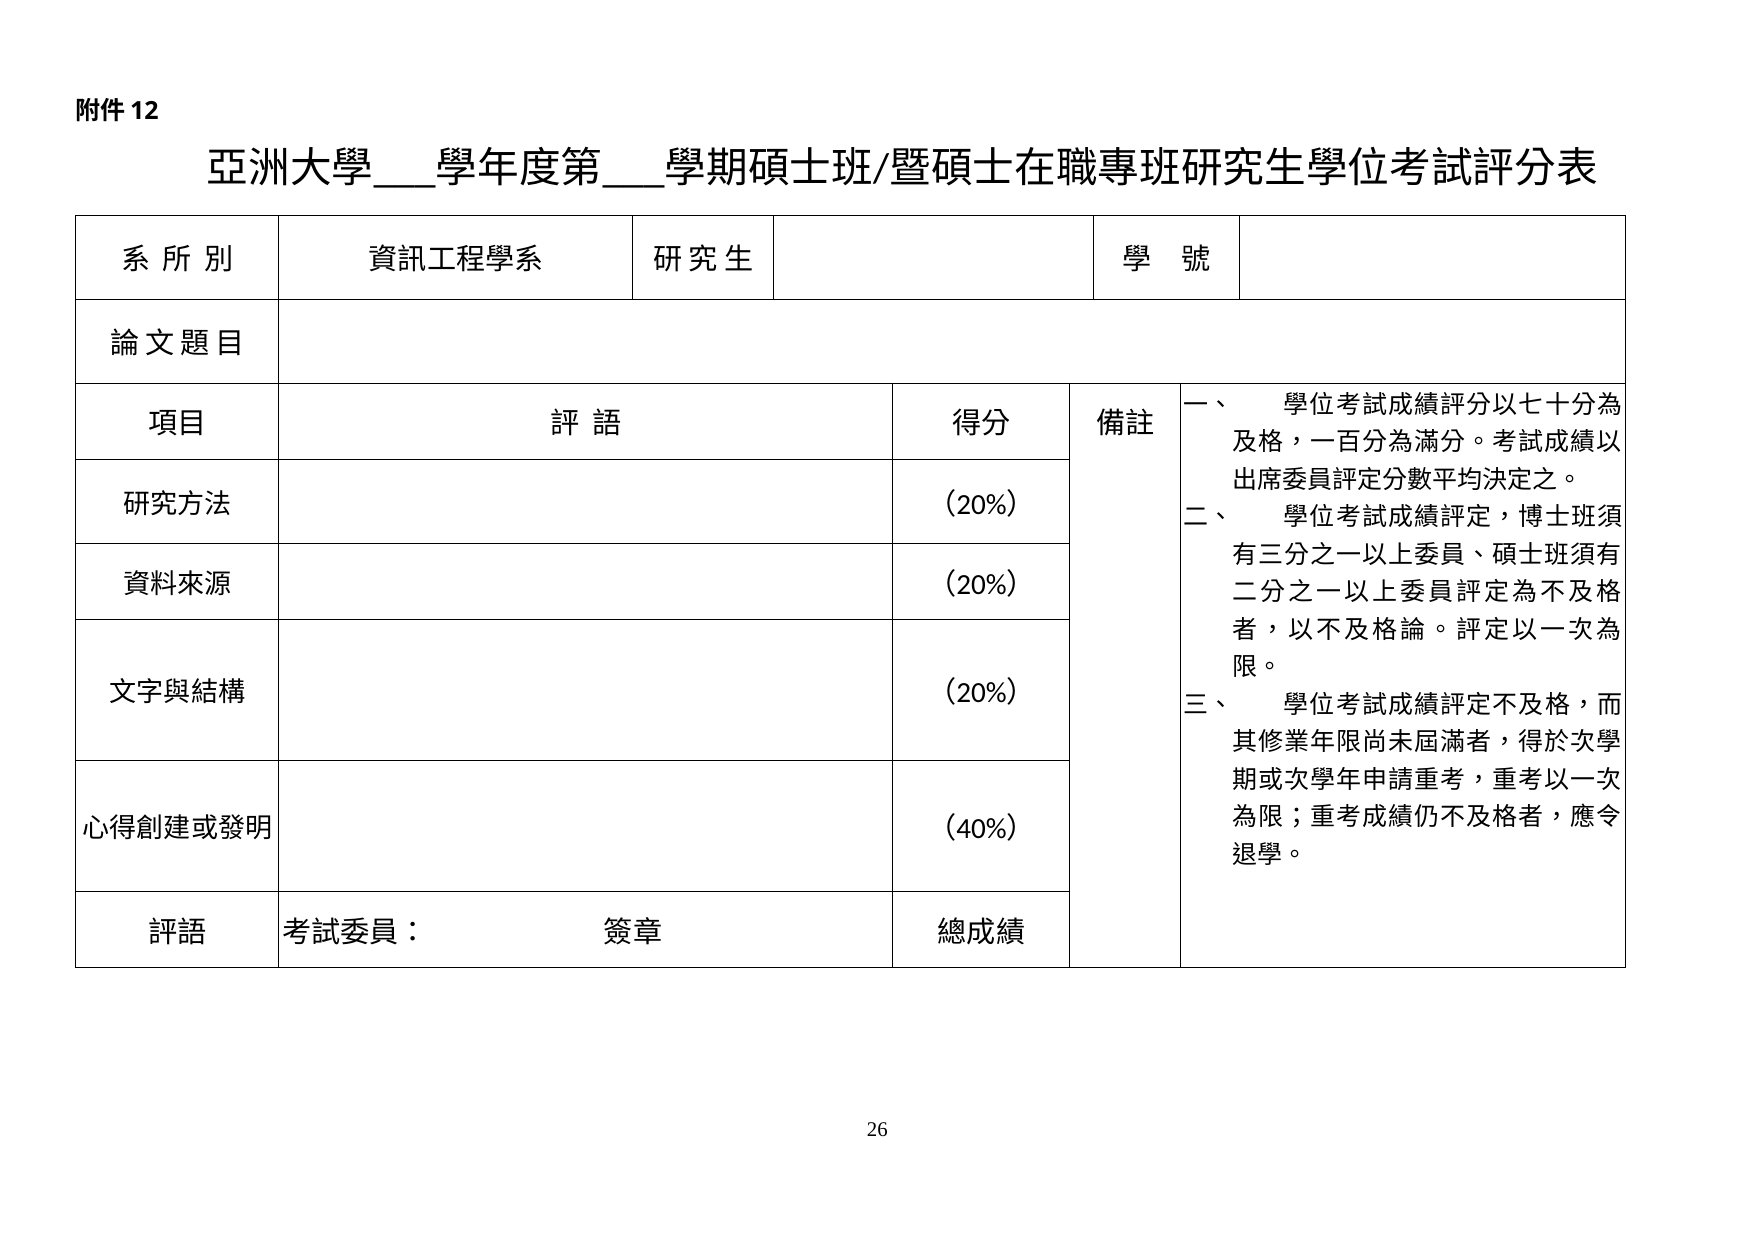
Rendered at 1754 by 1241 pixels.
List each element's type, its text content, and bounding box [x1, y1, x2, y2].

table_cell （20%） [893, 620, 1069, 760]
table_cell [279, 300, 1625, 382]
table_cell 項目 [76, 384, 278, 458]
table_cell （20%） [893, 544, 1069, 619]
table_cell [279, 761, 892, 891]
table_header 研 究 生 [633, 216, 773, 298]
table_cell 論文題目 [76, 300, 278, 382]
table_cell [279, 460, 892, 543]
text 亞洲大學___學年度第___學期碩士班/暨碩士在職專班研究生學位考試評分表 [75, 127, 1679, 202]
table_cell 考試委員： 簽章 [279, 892, 892, 967]
table_cell 資料來源 [76, 544, 278, 619]
table_header [1240, 216, 1625, 298]
table_header 學 號 [1094, 216, 1239, 298]
table_header [774, 216, 1093, 298]
table_cell 學位考試成績評分以七十分為及格，一百分為滿分。考試成績以出席委員評定分數平均決定之。 學位考試成績評定，博士班須有三分之一以上委員、碩士班須有二分之一以上委員評定為不及格者，以不及格論。評定以一次為限。 學位考試成績評定不及格，而其修業年限尚未屆滿者，得於次學期或次學年申請重考，重考以一次為限；重考成績仍不及格者，應令退學。 [1181, 384, 1625, 967]
table_cell 得分 [893, 384, 1069, 458]
table_cell （20%） [893, 460, 1069, 543]
table_cell （40%） [893, 761, 1069, 891]
table_cell [279, 620, 892, 760]
table_cell 總成績 [893, 892, 1069, 967]
table_cell [279, 544, 892, 619]
text 附件12 [75, 90, 1679, 127]
table_cell 心得創建或發明 [76, 761, 278, 891]
table_cell 評語 [279, 384, 892, 458]
table_cell 研究方法 [76, 460, 278, 543]
table_cell 文字與結構 [76, 620, 278, 760]
table_cell 評語 [76, 892, 278, 967]
table_cell 備註 [1070, 384, 1180, 967]
table_header 系所別 [76, 216, 278, 298]
table_header 資訊工程學系 [279, 216, 632, 298]
